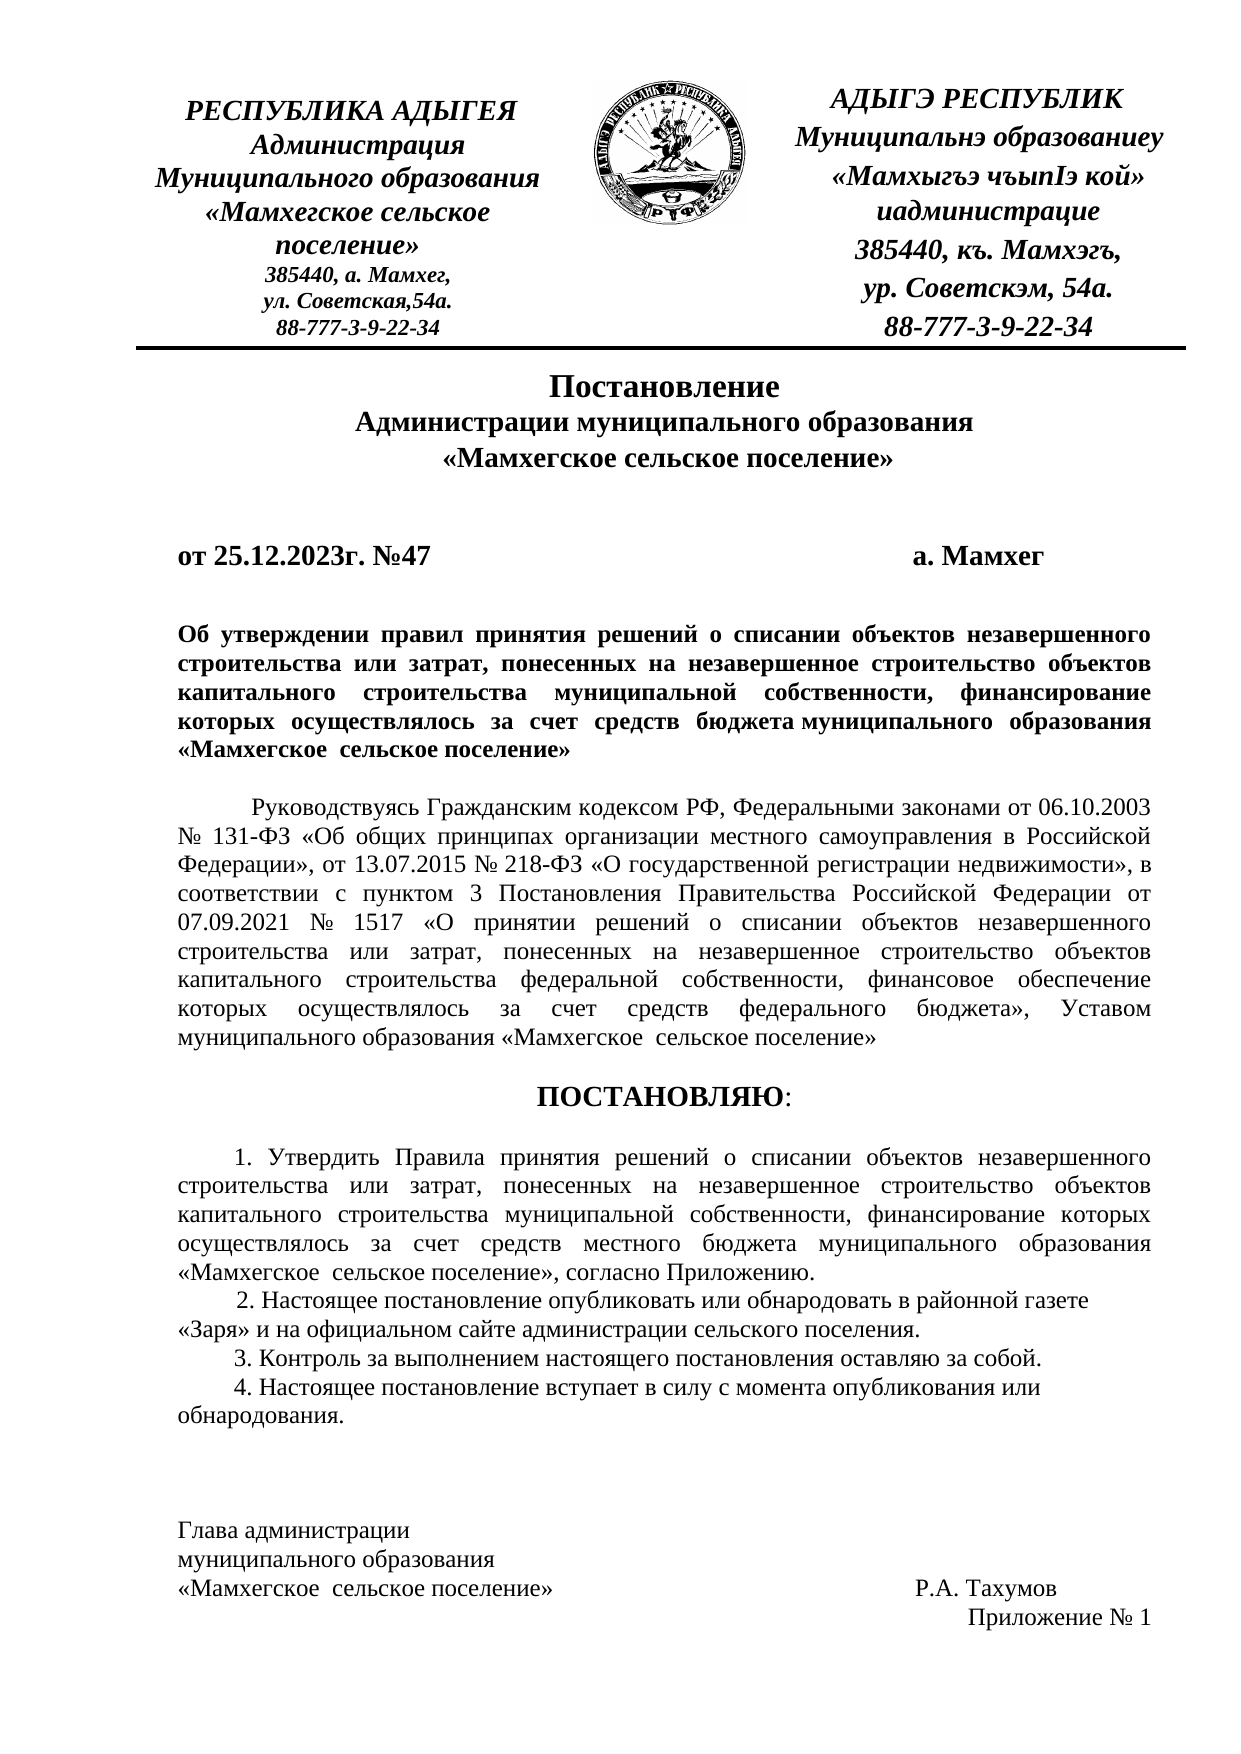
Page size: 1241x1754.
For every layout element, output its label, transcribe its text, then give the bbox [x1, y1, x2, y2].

text «Мамхегское сельское поселение» Р.А. Тахумов [177, 1573, 1152, 1602]
text муниципального образования [177, 1544, 1152, 1573]
picture [593, 80, 747, 226]
text Руководствуясь Гражданским кодексом РФ, Федеральными законами от 06.10.2003 № 131-ФЗ «Об общих принципах организации местного самоуправления в Российской Федерации», от 13.07.2015 № 218-ФЗ «О государственной регистрации недвижимости», в соответствии с пунктом 3 Постановления Правительства Российской Федерации от 07.09.2021 № 1517 «О принятии решений о списании объектов незавершенного строительства или затрат, понесенных на незавершенное строительство объектов капитального строительства федеральной собственности, финансовое обеспечение которых осуществлялось за счет средств федерального бюджета», Уставом муниципального образования «Мамхегское сельское поселение» [177, 792, 1152, 1051]
table_header АДЫГЭ РЕСПУБЛИК Муниципальнэ образованиеу «Мамхыгъэ чъыпIэ кой» иадминистрацие 385440, къ. Мамхэгъ, ур. Советскэм, 54а. 88-777-3-9-22-34 [773, 81, 1186, 346]
text 2. Настоящее постановление опубликовать или обнародовать в районной газете «Заря» и на официальном сайте администрации сельского поселения. [177, 1286, 1152, 1343]
table_header РЕСПУБЛИКА АДЫГЕЯ Администрация Муниципального образования «Мамхегское сельское поселение» 385440, а. Мамхег, ул. Советская,54а. 88-777-3-9-22-34 [136, 81, 567, 346]
text 1. Утвердить Правила принятия решений о списании объектов незавершенного строительства или затрат, понесенных на незавершенное строительство объектов капитального строительства муниципальной собственности, финансирование которых осуществлялось за счет средств местного бюджета муниципального образования «Мамхегское сельское поселение», согласно Приложению. [177, 1142, 1152, 1286]
text Глава администрации [177, 1516, 1152, 1544]
title Постановление [177, 350, 1152, 404]
text Приложение № 1 [177, 1602, 1152, 1631]
text 4. Настоящее постановление вступает в силу с момента опубликования или обнародования. [177, 1372, 1152, 1429]
text ПОСТАНОВЛЯЮ: [177, 1079, 1152, 1113]
text от 25.12.2023г. №47 а. Мамхег [177, 538, 1152, 572]
text «Мамхегское сельское поселение» [177, 440, 1152, 473]
table_header [567, 81, 773, 346]
text 3. Контроль за выполнением настоящего постановления оставляю за собой. [177, 1343, 1152, 1372]
text Об утверждении правил принятия решений о списании объектов незавершенного строительства или затрат, понесенных на незавершенное строительство объектов капитального строительства муниципальной собственности, финансирование которых осуществлялось за счет средств бюджета муниципального образования «Мамхегское сельское поселение» [177, 619, 1152, 763]
text Администрации муниципального образования [177, 404, 1152, 438]
